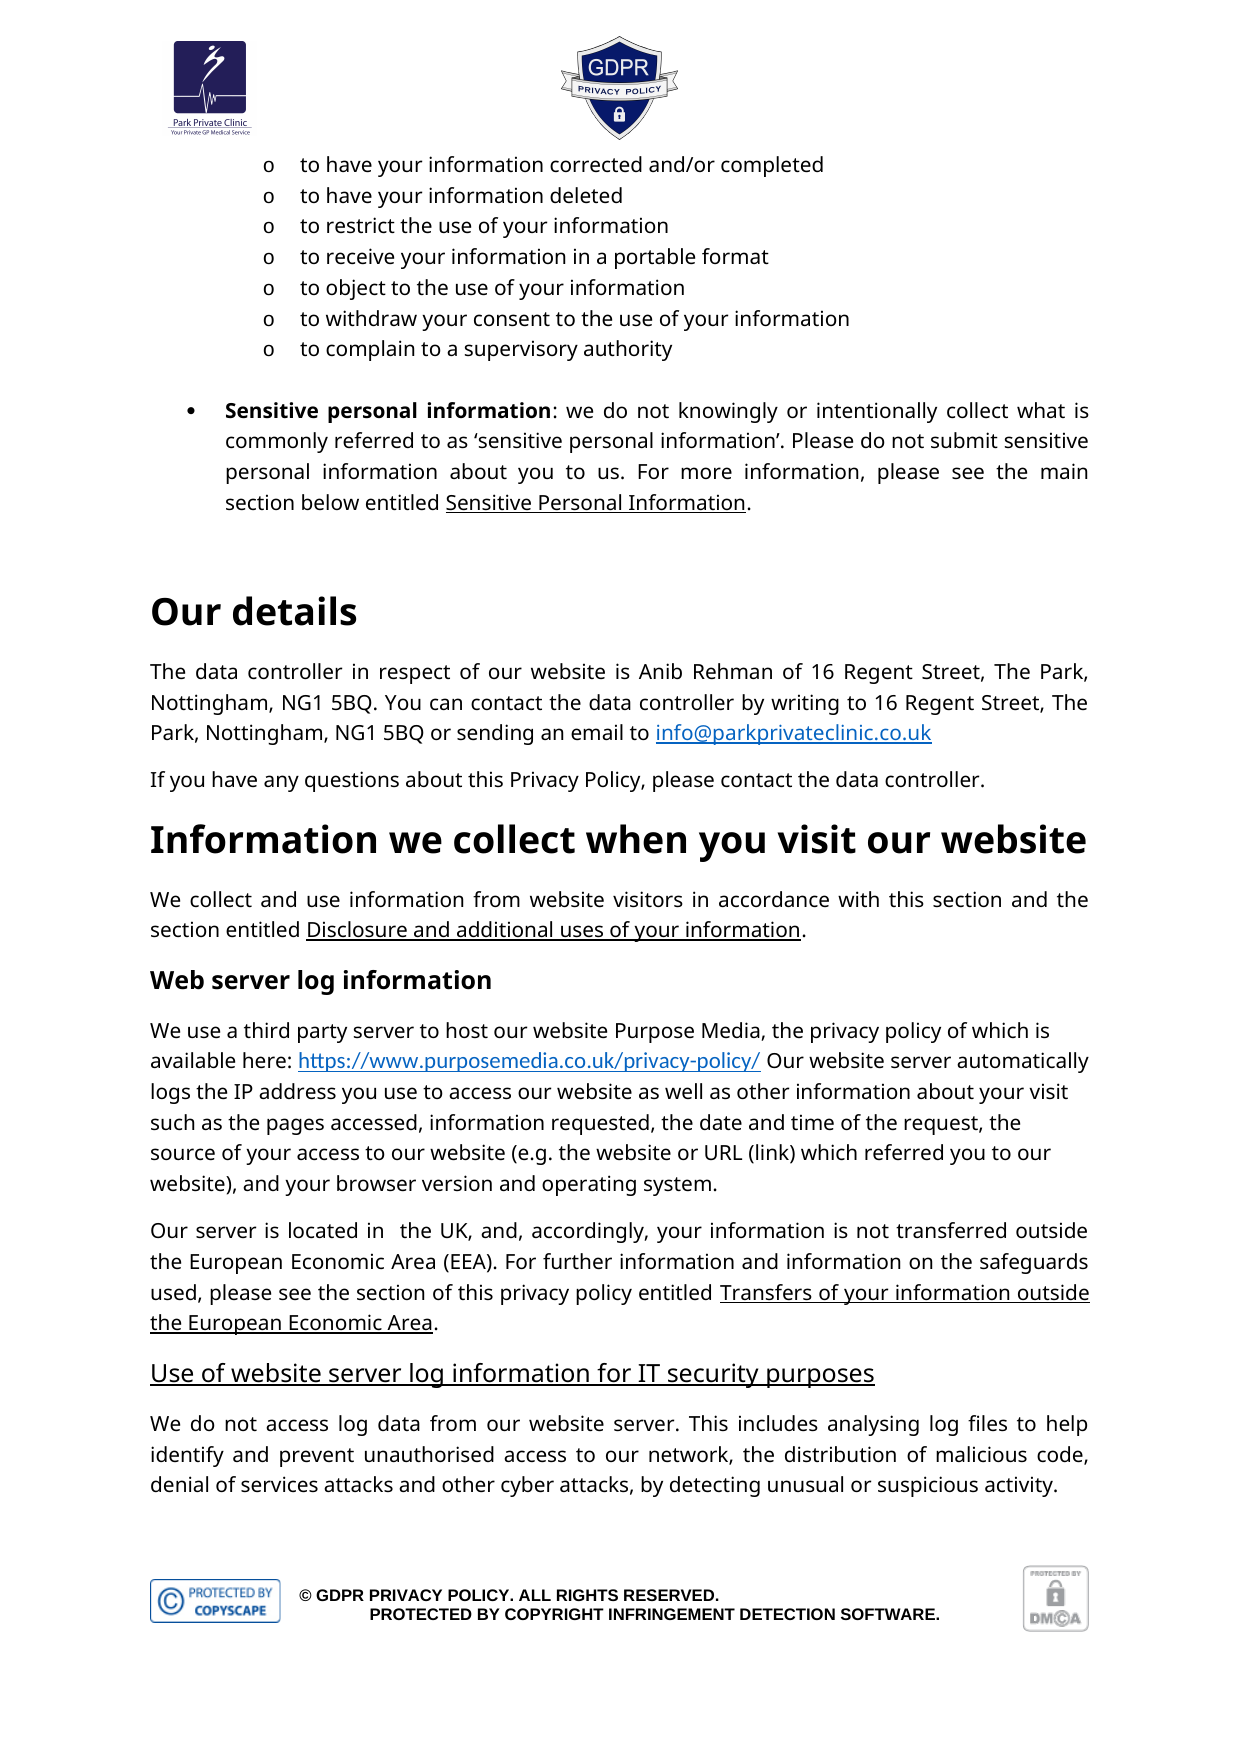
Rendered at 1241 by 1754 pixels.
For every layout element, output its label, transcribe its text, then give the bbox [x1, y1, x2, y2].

list to withdraw your consent to the use of your information [262, 304, 1090, 332]
list to have your information corrected and/or completed [262, 150, 1090, 178]
text We use a third party server to host our website Purpose Media, the privacy policy of which is available here: https://www.purposemedia.co.uk/privacy-policy/ Our website server automatically logs the IP address you use to access our website as well as other information about your visit such as the pages accessed, information requested, the date and time of the request, the source of your access to our website (e.g. the website or URL (link) which referred you to our website), and your browser version and operating system. [150, 1016, 1090, 1198]
picture [1022, 1565, 1089, 1632]
text We do not access log data from our website server. This includes analysing log files to help identify and prevent unauthorised access to our network, the distribution of malicious code, denial of services attacks and other cyber attacks, by detecting unusual or suspicious activity. [150, 1409, 1090, 1499]
list to complain to a supervisory authority [262, 334, 1090, 363]
picture [537, 26, 702, 150]
picture [150, 1579, 281, 1623]
text If you have any questions about this Privacy Policy, please contact the data controller. [150, 766, 1090, 794]
picture [162, 41, 258, 136]
list to restrict the use of your information [262, 211, 1090, 240]
list to object to the use of your information [262, 273, 1090, 301]
text Use of website server log information for IT security purposes [150, 1356, 1090, 1390]
text Web server log information [150, 963, 1090, 997]
text Information we collect when you visit our website [150, 813, 1090, 864]
list Sensitive personal information: we do not knowingly or intentionally collect what is commonly referred to as ‘sensitive personal information’. Please do not submit sensitive personal information about you to us. For more information, please see the main section below entitled Sensitive Personal Information. [187, 396, 1090, 516]
text Our server is located in the UK, and, accordingly, your information is not transferred outside the European Economic Area (EEA). For further information and information on the safeguards used, please see the section of this privacy policy entitled Transfers of your information outside the European Economic Area. [150, 1216, 1090, 1337]
text Our details [150, 585, 1090, 636]
text The data controller in respect of our website is Anib Rehman of 16 Regent Street, The Park, Nottingham, NG1 5BQ. You can contact the data controller by writing to 16 Regent Street, The Park, Nottingham, NG1 5BQ or sending an email to info@parkprivateclinic.co.uk [150, 657, 1090, 747]
list to receive your information in a portable format [262, 242, 1090, 271]
text We collect and use information from website visitors in accordance with this section and the section entitled Disclosure and additional uses of your information. [150, 885, 1090, 944]
list to have your information deleted [262, 181, 1090, 209]
